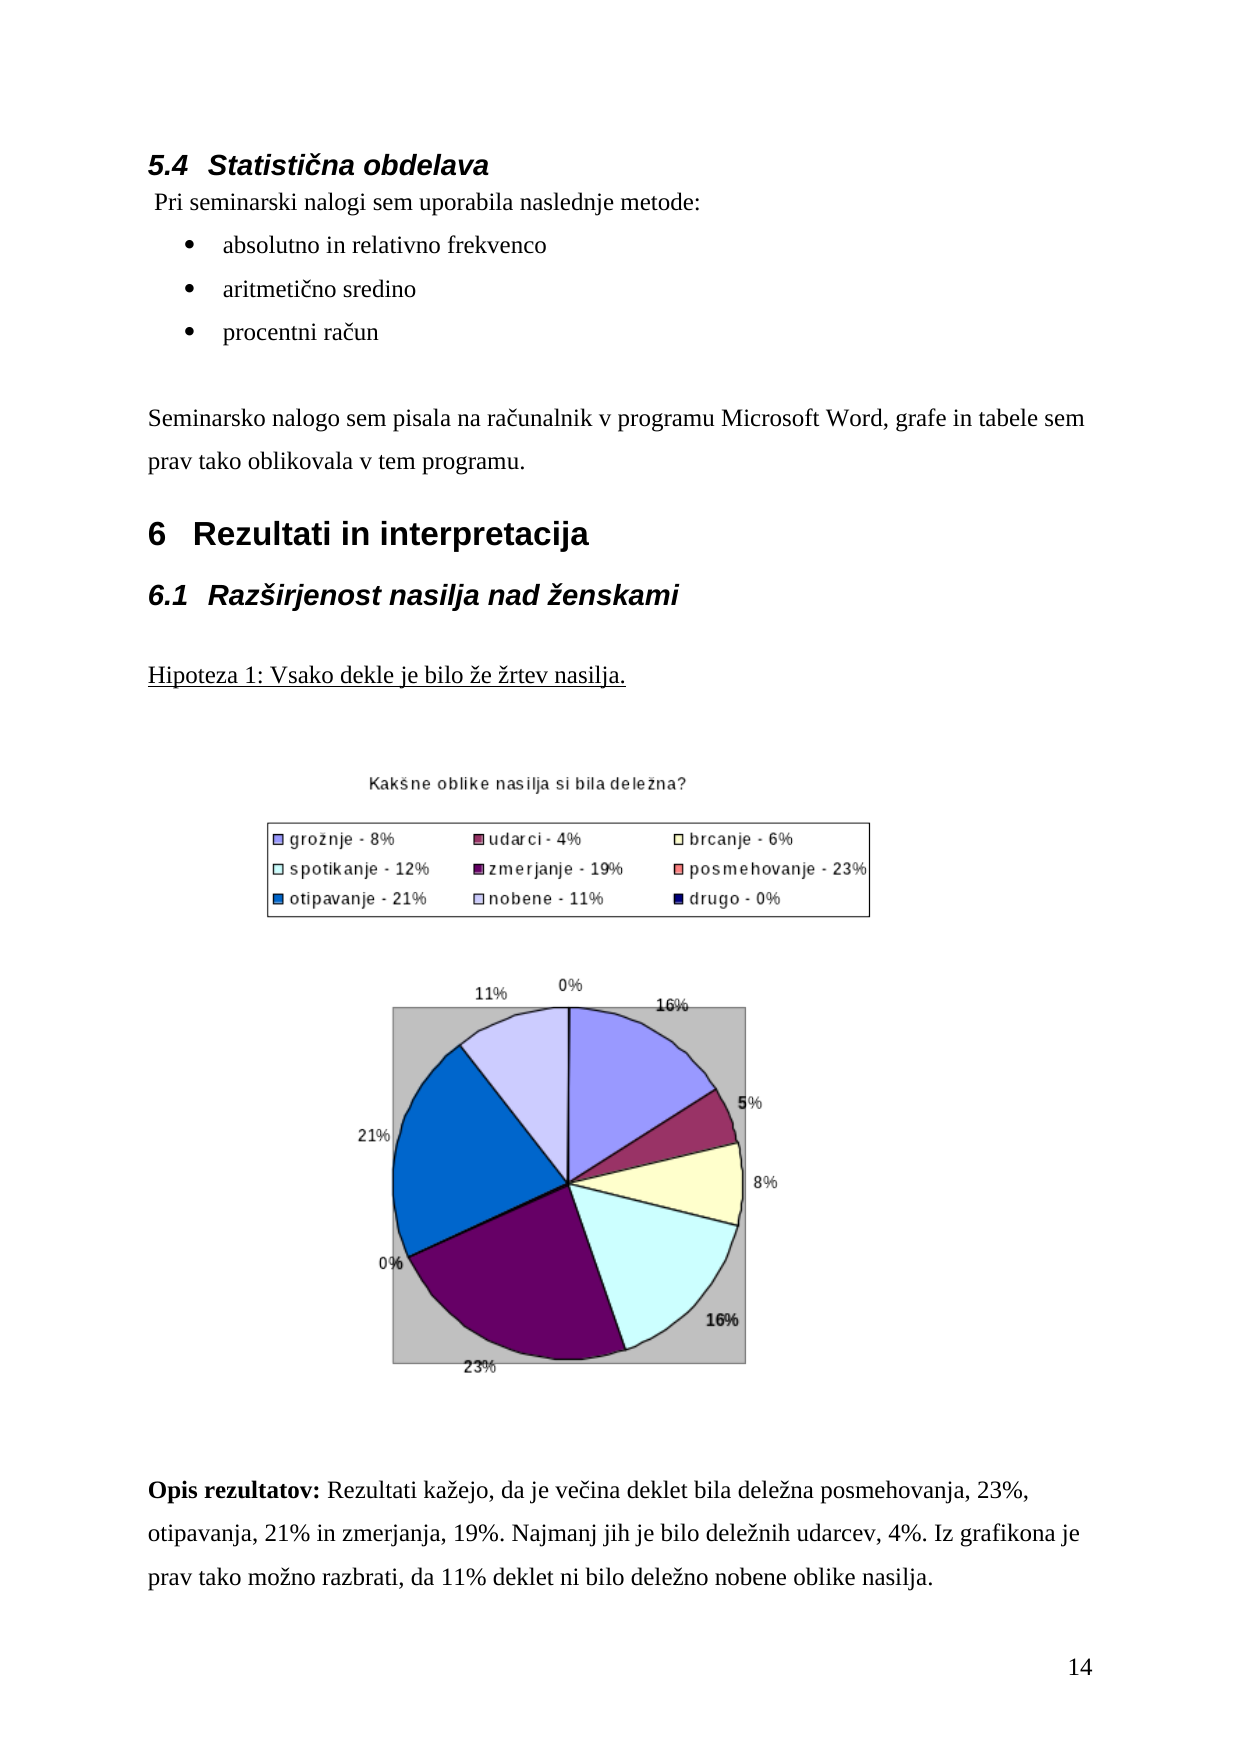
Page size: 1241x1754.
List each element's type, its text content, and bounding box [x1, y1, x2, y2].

subtitle Razširjenost nasilja nad ženskami [148, 578, 1093, 611]
text Pri seminarski nalogi sem uporabila naslednje metode: [148, 187, 1093, 216]
text Seminarsko nalogo sem pisala na računalnik v programu Microsoft Word, grafe in tabele sem prav tako oblikovala v tem programu. [148, 403, 1093, 475]
subtitle Statistična obdelava [148, 148, 1093, 181]
text Opis rezultatov: Rezultati kažejo, da je večina deklet bila deležna posmehovanja, 23%, otipavanja, 21% in zmerjanja, 19%. Najmanj jih je bilo deležnih udarcev, 4%. Iz grafikona je prav tako možno razbrati, da 11% deklet ni bilo deležno nobene oblike nasilja. [148, 1475, 1093, 1590]
subtitle Rezultati in interpretacija [148, 514, 1093, 553]
list absolutno in relativno frekvenco [185, 231, 1093, 259]
text Hipoteza 1: Vsako dekle je bilo že žrtev nasilja. [148, 661, 1093, 689]
list aritmetično sredino [185, 274, 1093, 302]
list procentni račun [185, 317, 1093, 346]
